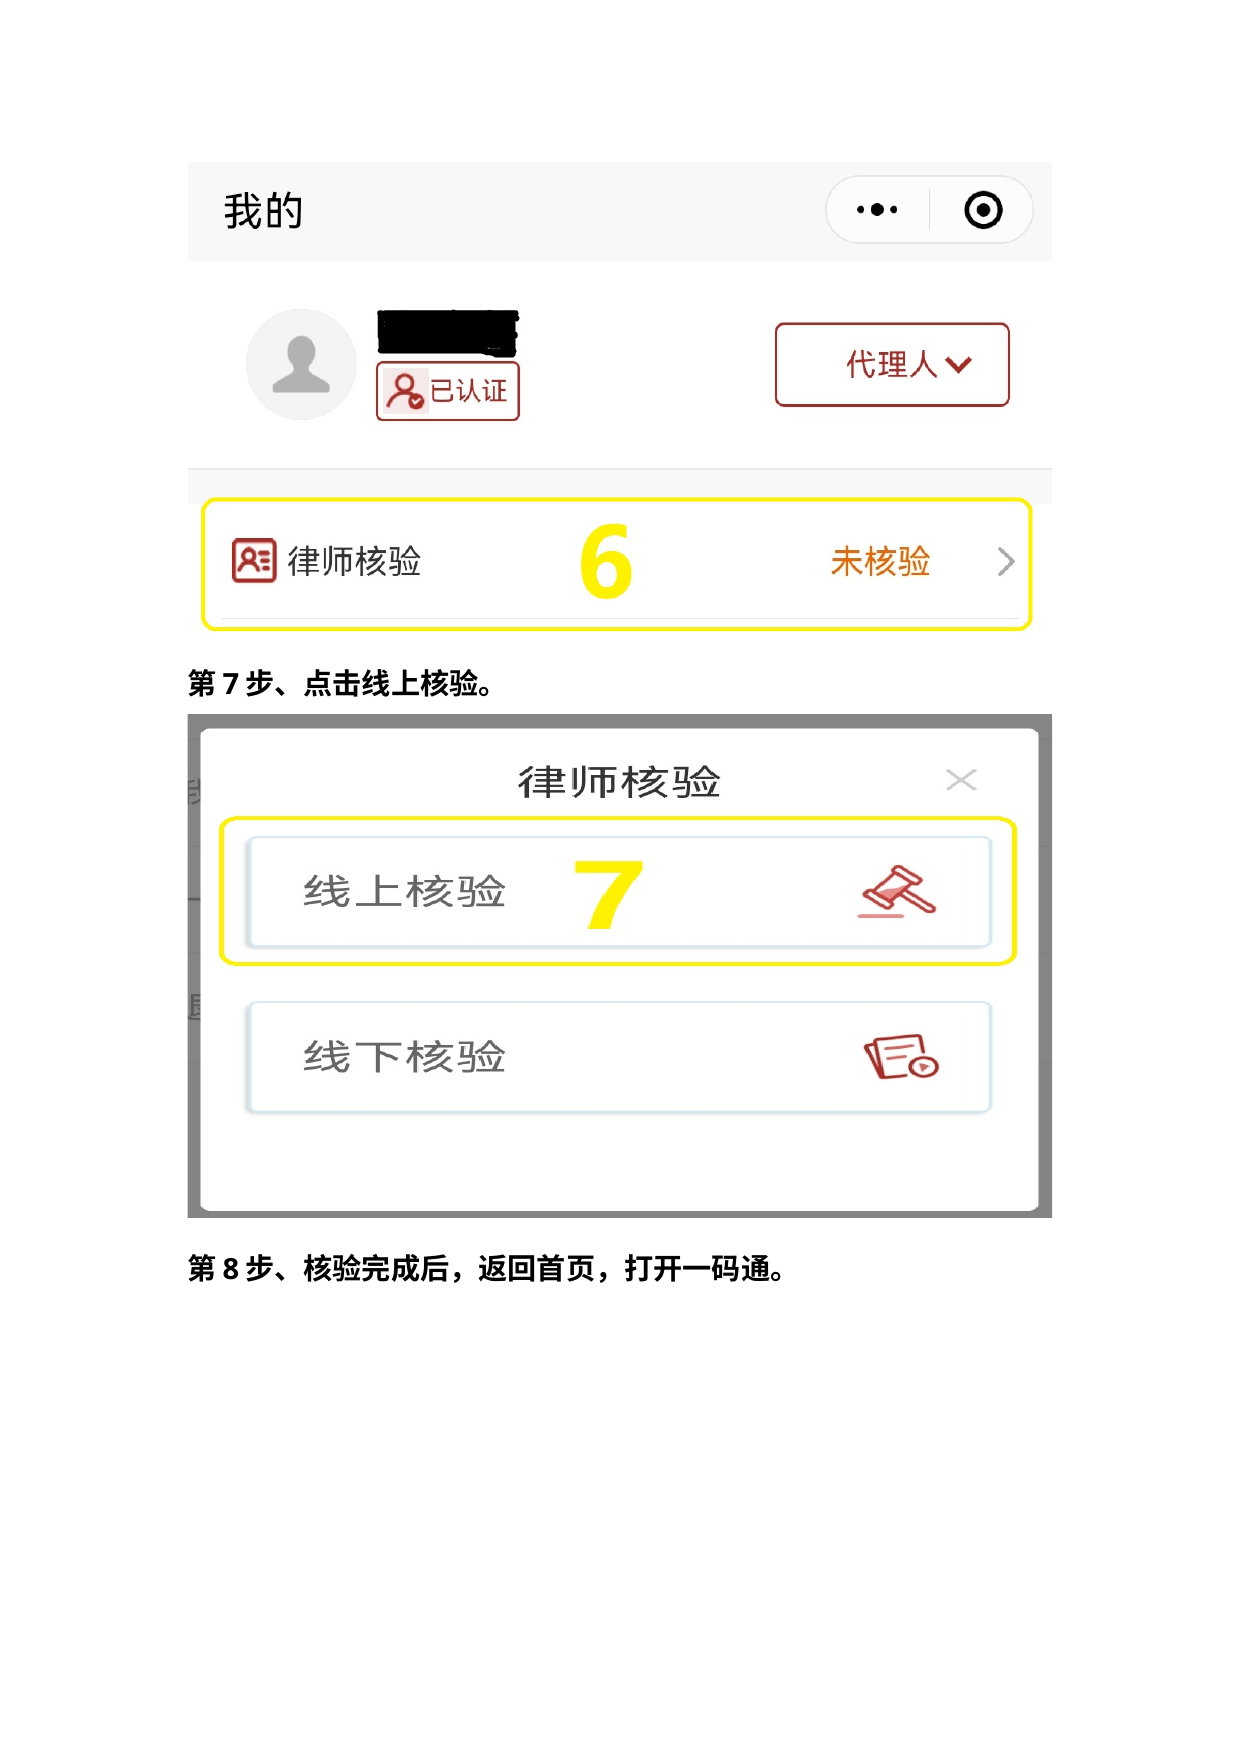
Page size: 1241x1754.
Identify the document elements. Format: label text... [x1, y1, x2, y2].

text 第8步、核验完成后，返回首页，打开一码通。 [187, 1234, 1053, 1299]
picture [187, 714, 1053, 1218]
picture [188, 162, 1053, 647]
text 第7步、点击线上核验。 [187, 649, 1053, 714]
